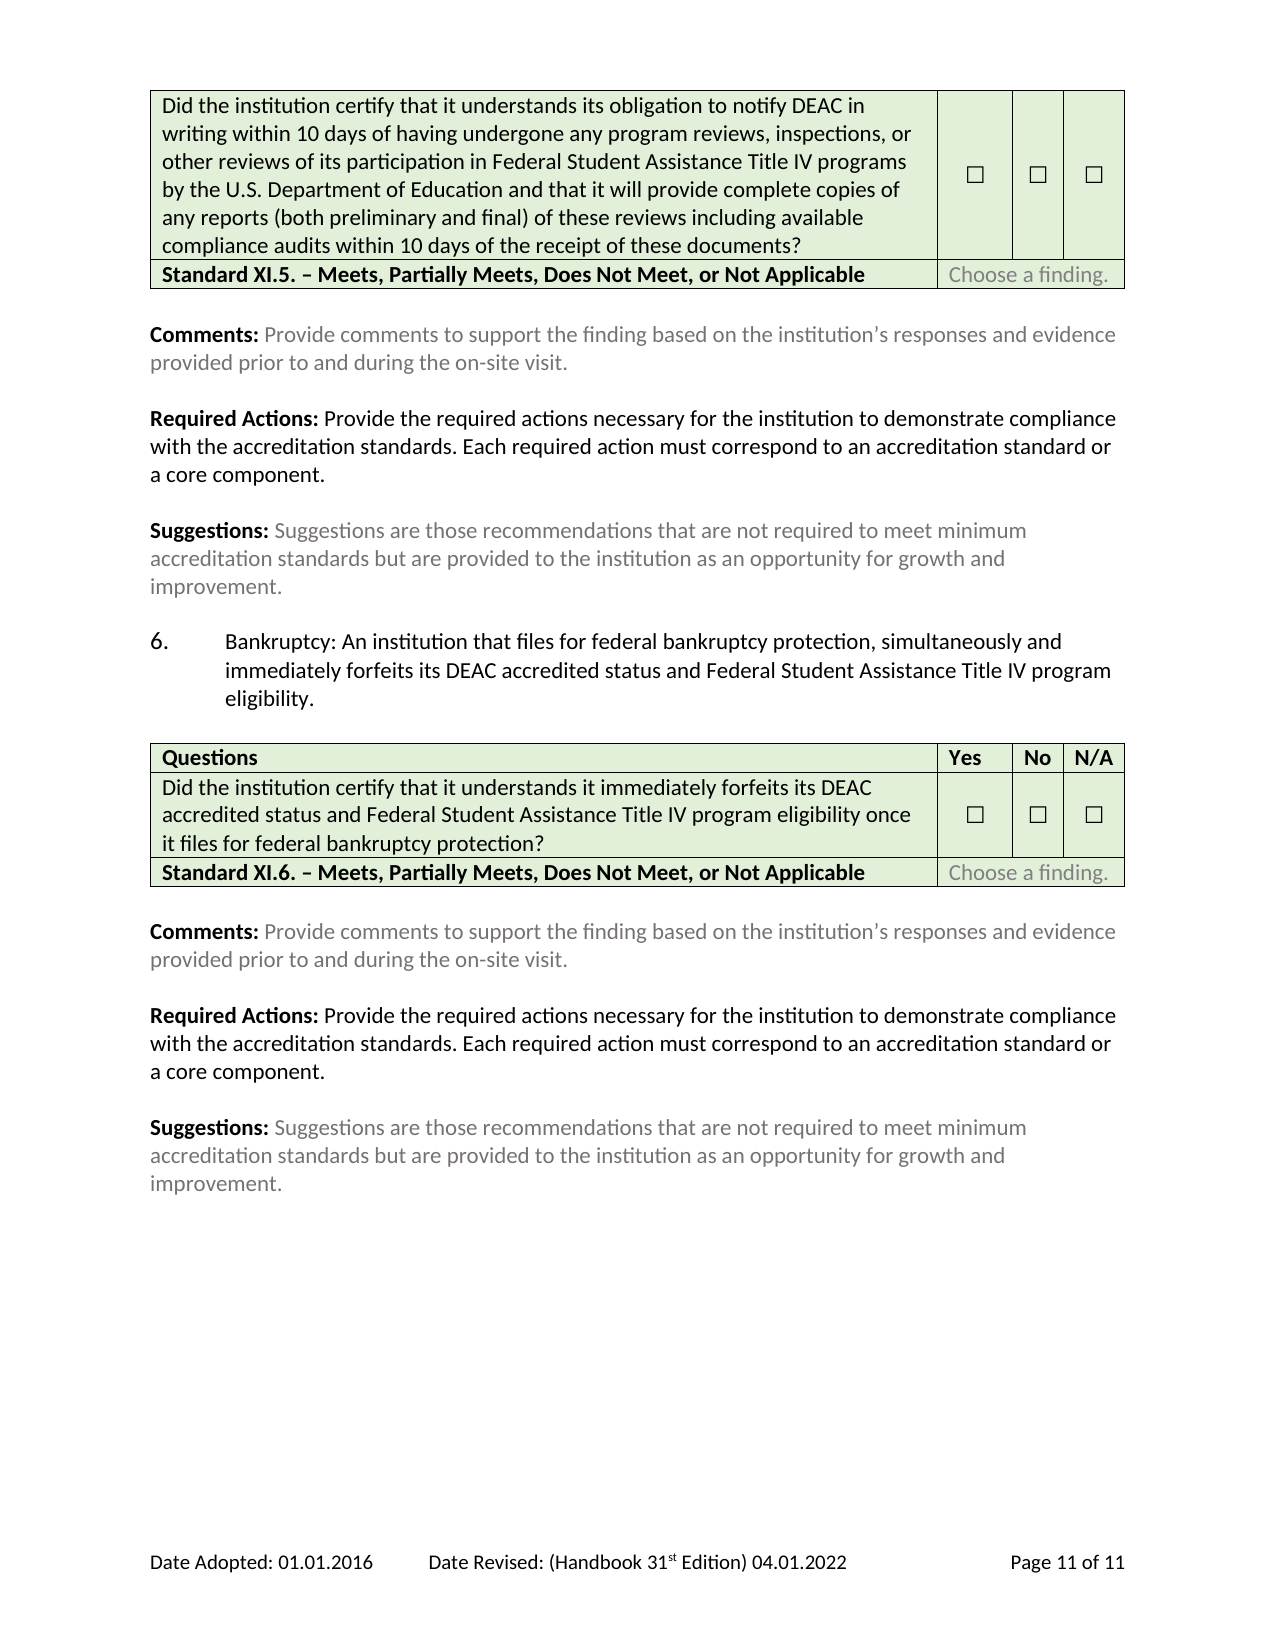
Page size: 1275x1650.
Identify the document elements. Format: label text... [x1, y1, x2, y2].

text Suggestions: [150, 1113, 1125, 1197]
text Comments: [150, 917, 1125, 973]
table_header Questions [151, 744, 937, 772]
text Required Actions: [150, 404, 1125, 488]
table_header No [1013, 744, 1063, 772]
table_cell Standard XI.5. – Meets, Partially Meets, Does Not Meet, or Not Applicable [151, 260, 937, 288]
table_header N/A [1064, 744, 1124, 772]
table_cell Did the institution certify that it understands it immediately forfeits its DEAC accredited status and Federal Student Assistance Title IV program eligibility once it files for federal bankruptcy protection? [151, 773, 937, 857]
text Suggestions: [150, 516, 1125, 600]
text Comments: [150, 320, 1125, 376]
text Required Actions: [150, 1001, 1125, 1085]
table_header Yes [938, 744, 1012, 772]
table_cell Standard XI.6. – Meets, Partially Meets, Does Not Meet, or Not Applicable [151, 858, 937, 886]
table_cell Did the institution certify that it understands its obligation to notify DEAC in writing within 10 days of having undergone any program reviews, inspections, or other reviews of its participation in Federal Student Assistance Title IV programs by the U.S. Department of Education and that it will provide complete copies of any reports (both preliminary and final) of these reviews including available compliance audits within 10 days of the receipt of these documents? [151, 91, 937, 259]
